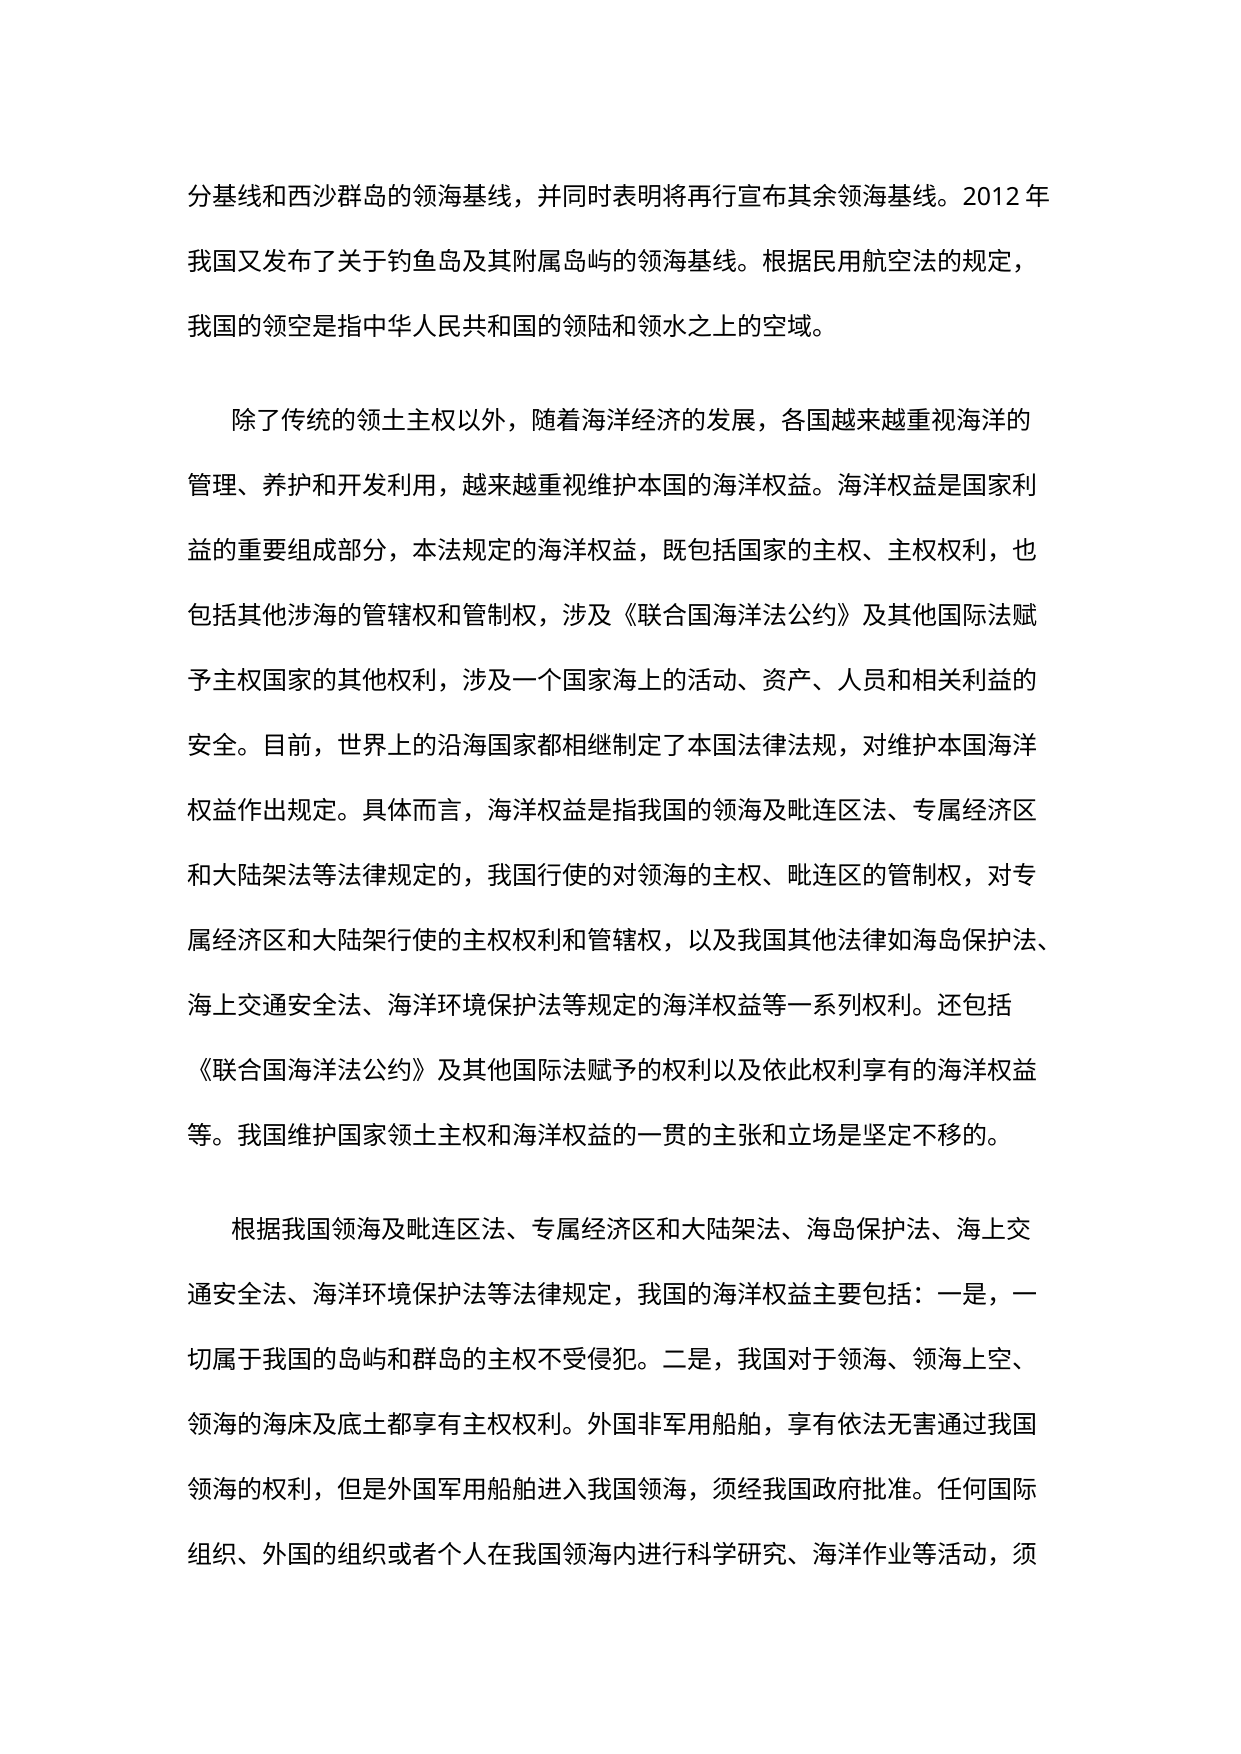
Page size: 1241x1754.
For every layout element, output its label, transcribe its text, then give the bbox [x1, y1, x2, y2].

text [187, 1195, 1053, 1585]
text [187, 162, 1053, 357]
text 除了传统的领土主权以外，随着海洋经济的发展，各国越来越重视海洋的管理、养护和开发利用，越来越重视维护本国的海洋权益。海洋权益是国家利益的重要组成部分，本法规定的海洋权益，既包括国家的主权、主权权利，也包括其他涉海的管辖权和管制权，涉及《联合国海洋法公约》及其他国际法赋予主权国家的其他权利，涉及一个国家海上的活动、资产、人员和相关利益的安全。目前，世界上的沿海国家都相继制定了本国法律法规，对维护本国海洋权益作出规定。具体而言，海洋权益是指我国的领海及毗连区法、专属经济区和大陆架法等法律规定的，我国行使的对领海的主权、毗连区的管制权，对专属经济区和大陆架行使的主权权利和管辖权，以及我国其他法律如海岛保护法、海上交通安全法、海洋环境保护法等规定的海洋权益等一系列权利。还包括《联合国海洋法公约》及其他国际法赋予的权利以及依此权利享有的海洋权益等。我国维护国家领土主权和海洋权益的一贯的主张和立场是坚定不移的。 [187, 386, 1053, 1166]
